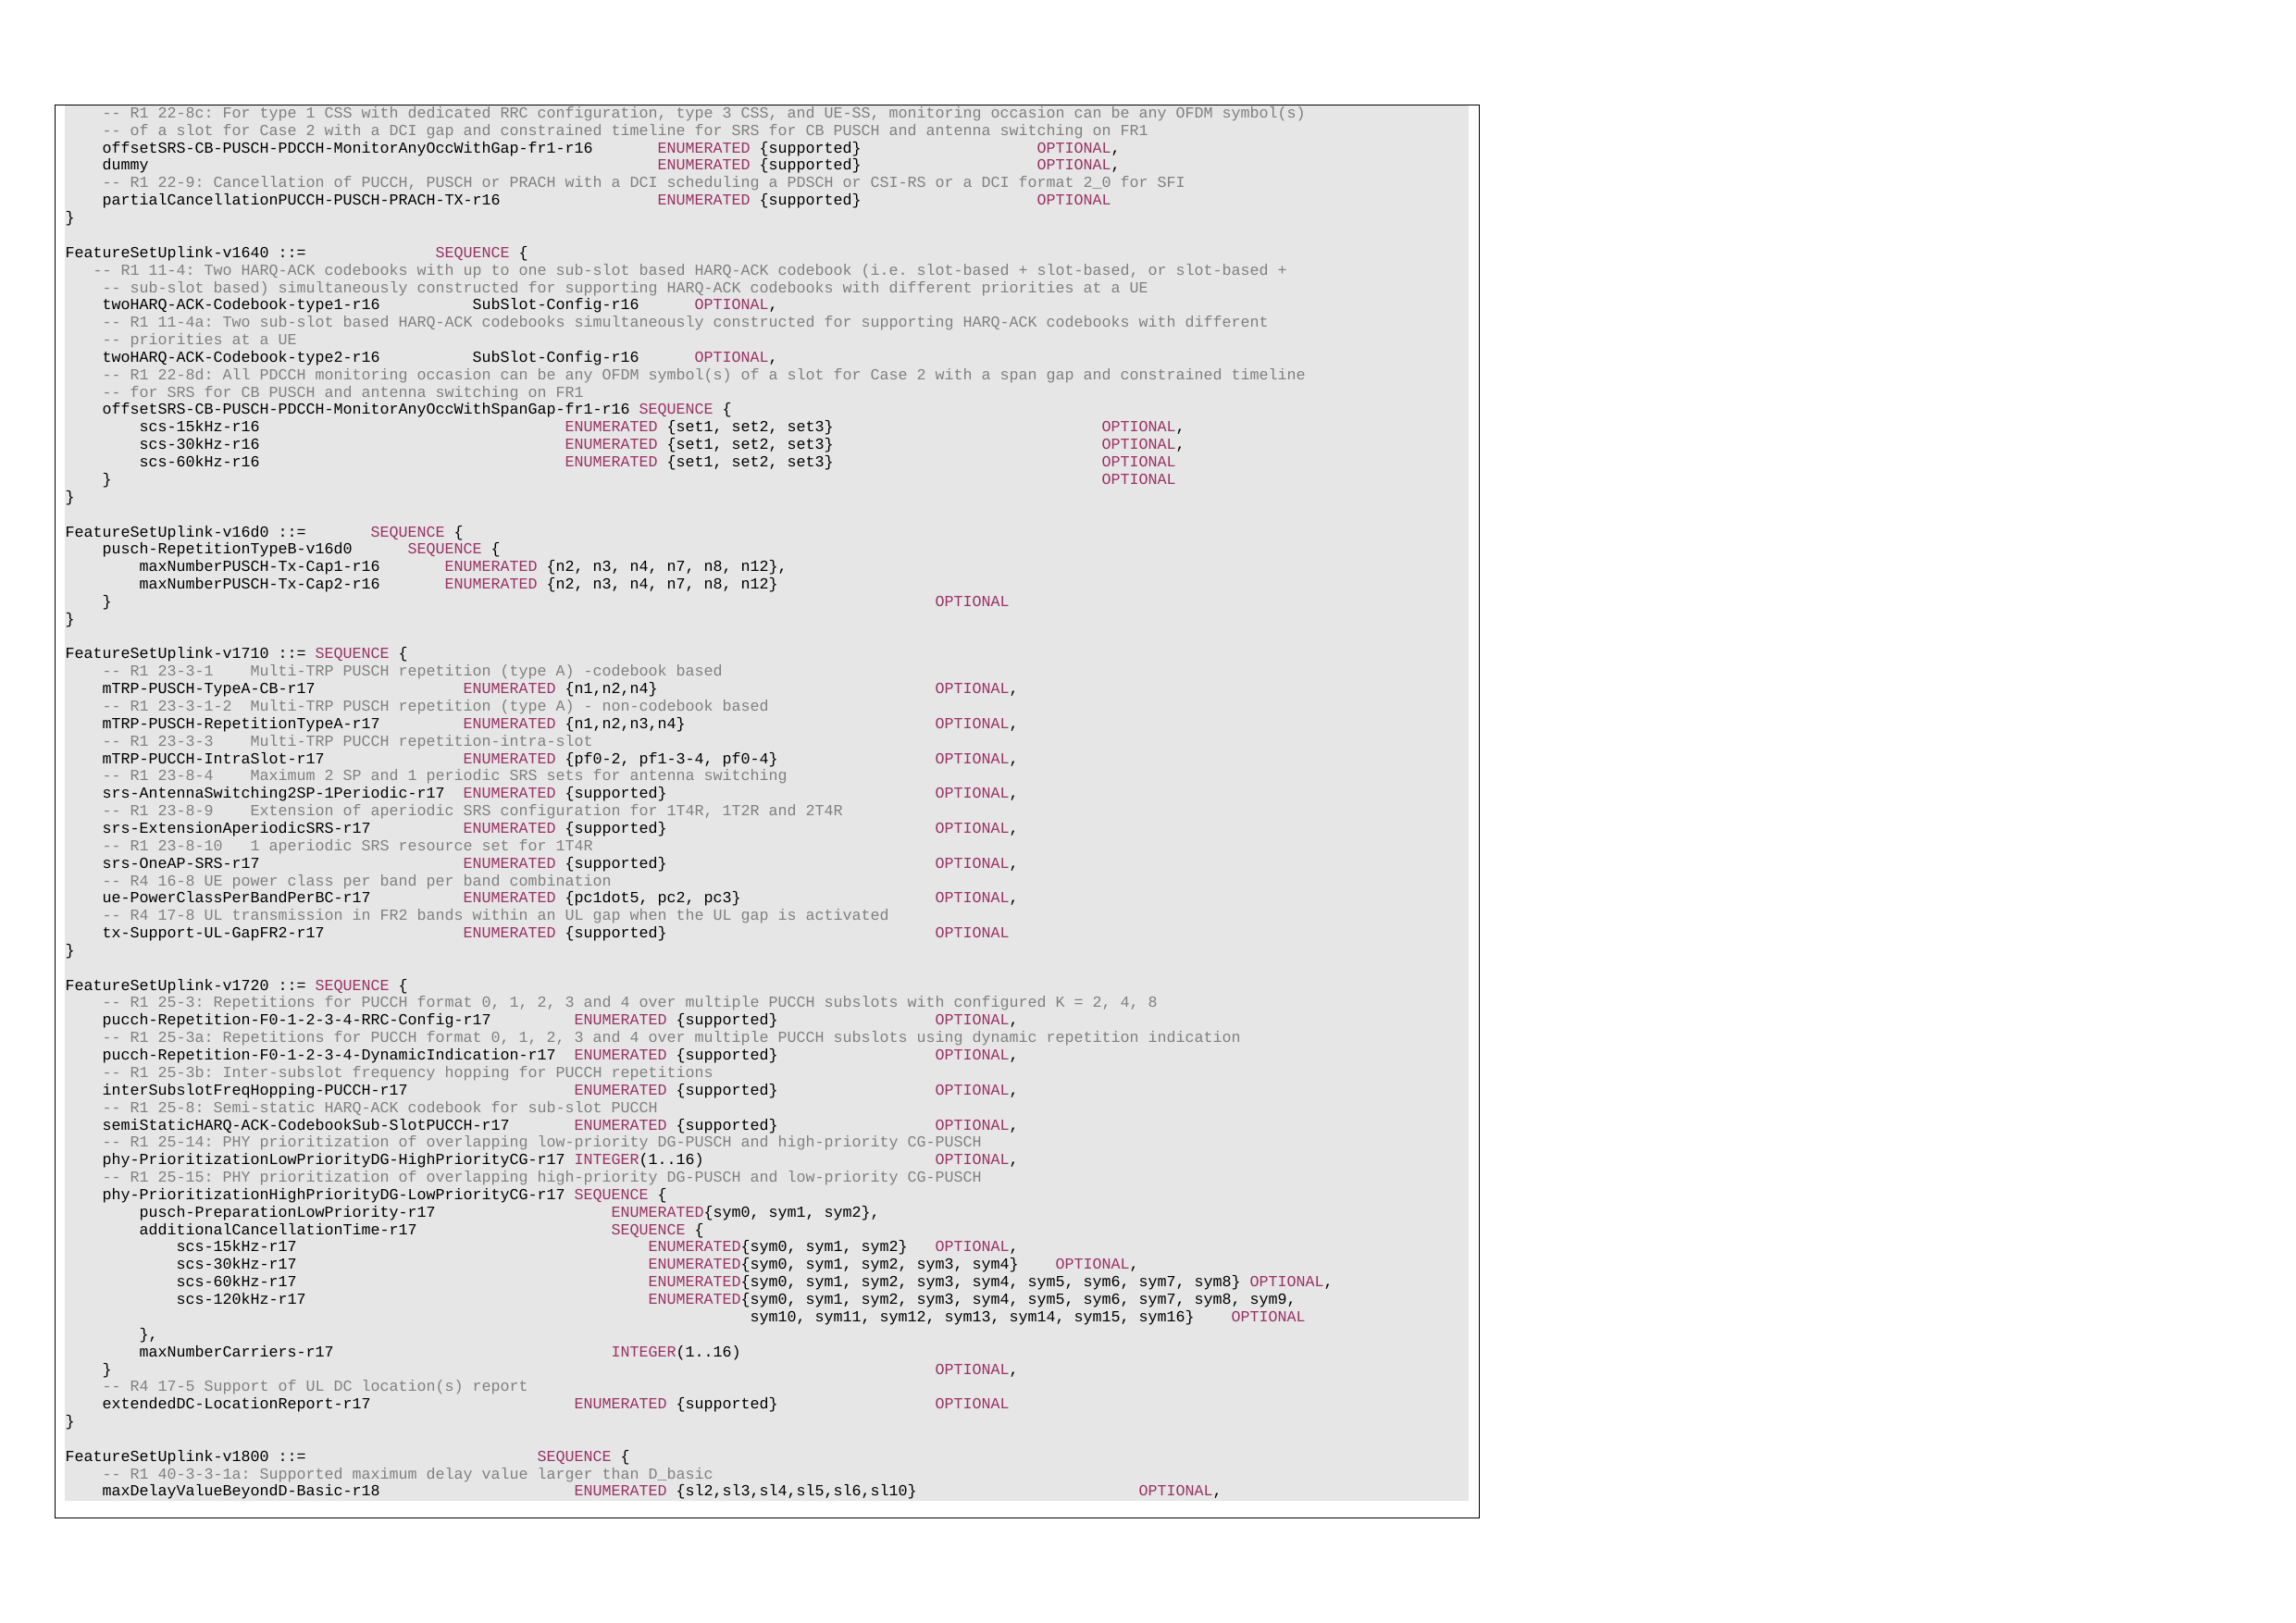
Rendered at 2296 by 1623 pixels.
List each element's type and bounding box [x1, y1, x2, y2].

table_header [56, 105, 1479, 1518]
